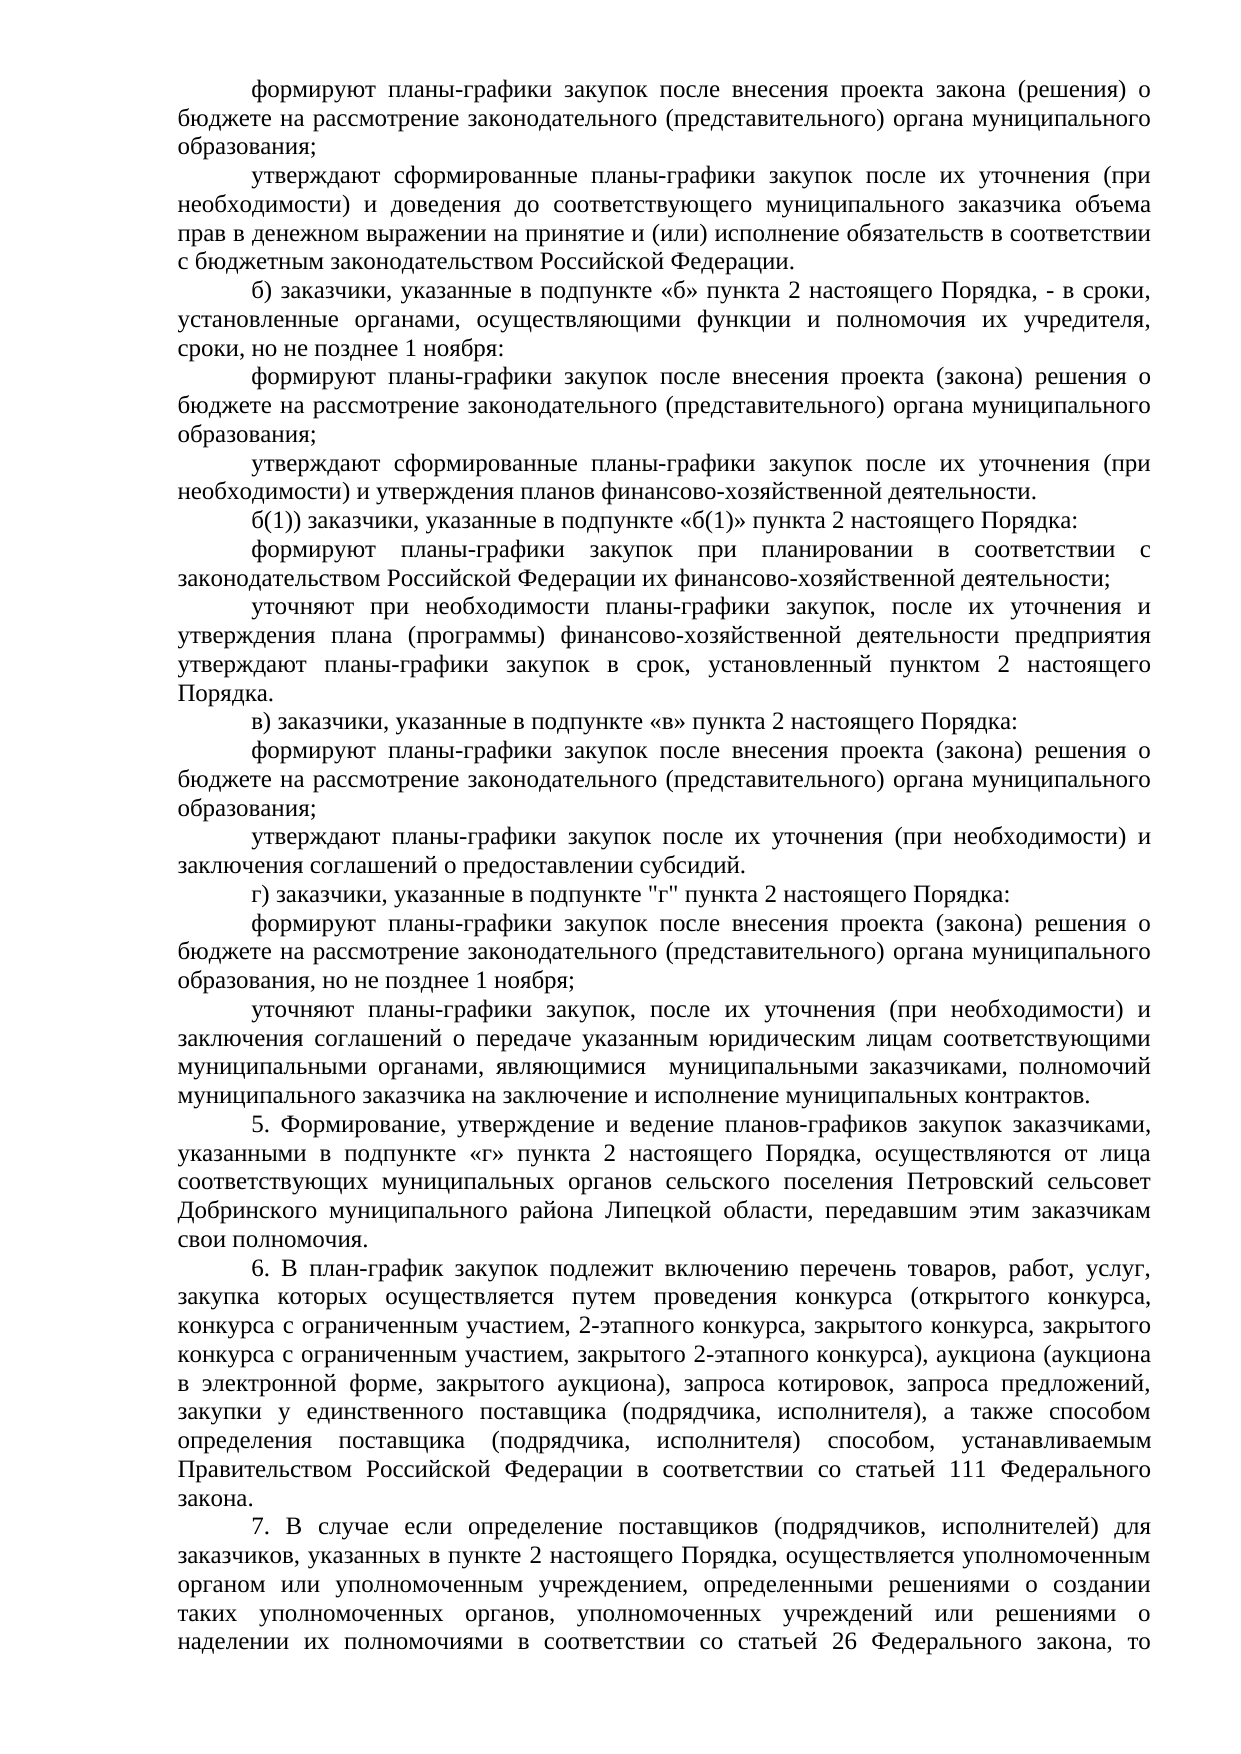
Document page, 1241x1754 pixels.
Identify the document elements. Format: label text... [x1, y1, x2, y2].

text формируют планы-графики закупок после внесения проекта (закона) решения о бюджете на рассмотрение законодательного (представительного) органа муниципального образования; [177, 735, 1152, 821]
text уточняют при необходимости планы-графики закупок, после их уточнения и утверждения плана (программы) финансово-хозяйственной деятельности предприятия утверждают планы-графики закупок в срок, установленный пунктом 2 настоящего Порядка. [177, 591, 1152, 706]
text 6. В план-график закупок подлежит включению перечень товаров, работ, услуг, закупка которых осуществляется путем проведения конкурса (открытого конкурса, конкурса с ограниченным участием, 2-этапного конкурса, закрытого конкурса, закрытого конкурса с ограниченным участием, закрытого 2-этапного конкурса), аукциона (аукциона в электронной форме, закрытого аукциона), запроса котировок, запроса предложений, закупки у единственного поставщика (подрядчика, исполнителя), а также способом определения поставщика (подрядчика, исполнителя) способом, устанавливаемым Правительством Российской Федерации в соответствии со статьей 111 Федерального закона. [177, 1253, 1152, 1511]
text б) заказчики, указанные в подпункте «б» пункта 2 настоящего Порядка, - в сроки, установленные органами, осуществляющими функции и полномочия их учредителя, сроки, но не позднее 1 ноября: [177, 275, 1152, 361]
text г) заказчики, указанные в подпункте "г" пункта 2 настоящего Порядка: [177, 879, 1152, 908]
text уточняют планы-графики закупок, после их уточнения (при необходимости) и заключения соглашений о передаче указанным юридическим лицам соответствующими муниципальными органами, являющимися муниципальными заказчиками, полномочий муниципального заказчика на заключение и исполнение муниципальных контрактов. [177, 994, 1152, 1109]
text формируют планы-графики закупок после внесения проекта (закона) решения о бюджете на рассмотрение законодательного (представительного) органа муниципального образования, но не позднее 1 ноября; [177, 908, 1152, 994]
text формируют планы-графики закупок при планировании в соответствии с законодательством Российской Федерации их финансово-хозяйственной деятельности; [177, 534, 1152, 591]
text 5. Формирование, утверждение и ведение планов-графиков закупок заказчиками, указанными в подпункте «г» пункта 2 настоящего Порядка, осуществляются от лица соответствующих муниципальных органов сельского поселения Петровский сельсовет Добринского муниципального района Липецкой области, передавшим этим заказчикам свои полномочия. [177, 1109, 1152, 1253]
text утверждают сформированные планы-графики закупок после их уточнения (при необходимости) и доведения до соответствующего муниципального заказчика объема прав в денежном выражении на принятие и (или) исполнение обязательств в соответствии с бюджетным законодательством Российской Федерации. [177, 160, 1152, 275]
text в) заказчики, указанные в подпункте «в» пункта 2 настоящего Порядка: [177, 706, 1152, 735]
text б(1)) заказчики, указанные в подпункте «б(1)» пункта 2 настоящего Порядка: [177, 505, 1152, 534]
text утверждают сформированные планы-графики закупок после их уточнения (при необходимости) и утверждения планов финансово-хозяйственной деятельности. [177, 448, 1152, 505]
text формируют планы-графики закупок после внесения проекта (закона) решения о бюджете на рассмотрение законодательного (представительного) органа муниципального образования; [177, 361, 1152, 448]
text утверждают планы-графики закупок после их уточнения (при необходимости) и заключения соглашений о предоставлении субсидий. [177, 821, 1152, 879]
text формируют планы-графики закупок после внесения проекта закона (решения) о бюджете на рассмотрение законодательного (представительного) органа муниципального образования; [177, 74, 1152, 160]
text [177, 1511, 1152, 1655]
